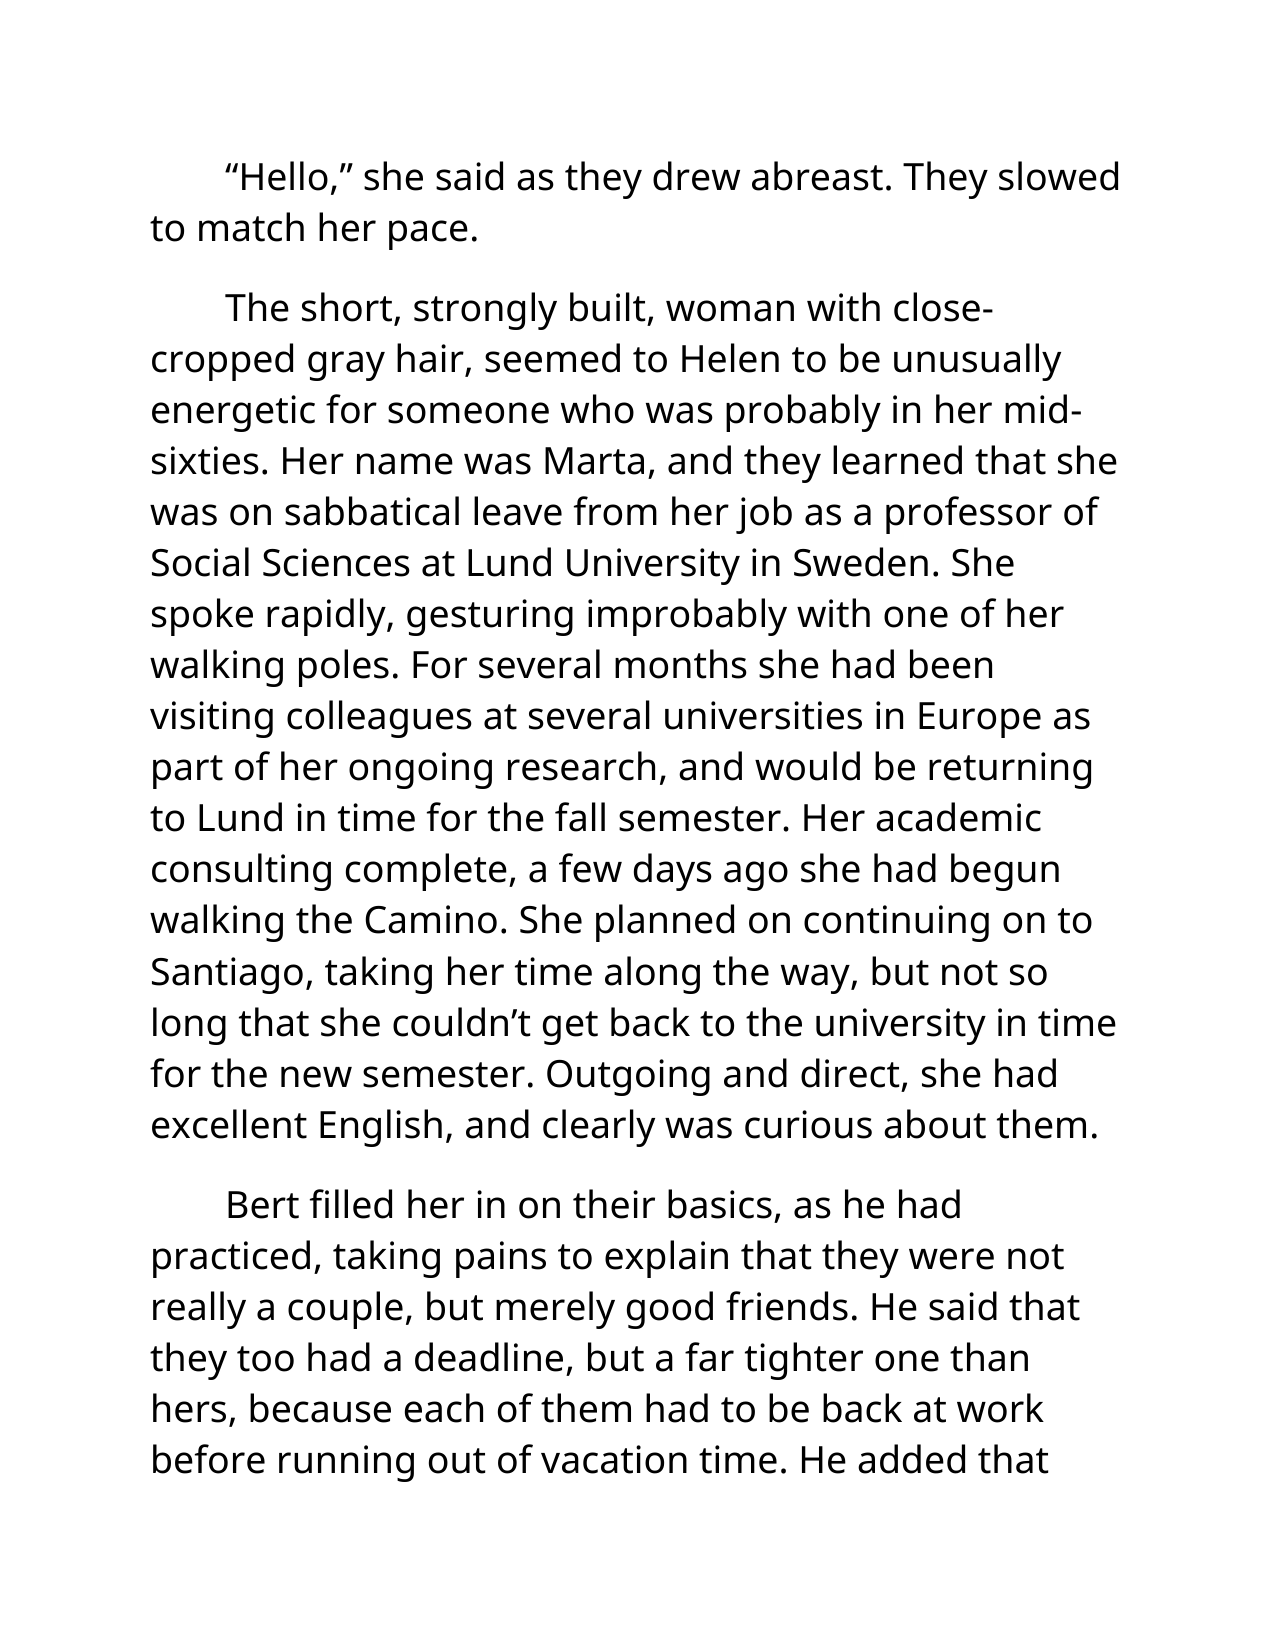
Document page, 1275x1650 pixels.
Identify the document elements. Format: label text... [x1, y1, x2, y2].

text “Hello,” she said as they drew abreast. They slowed to match her pace. [150, 150, 1125, 252]
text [150, 1178, 1125, 1484]
text The short, strongly built, woman with close-cropped gray hair, seemed to Helen to be unusually energetic for someone who was probably in her mid-sixties. Her name was Marta, and they learned that she was on sabbatical leave from her job as a professor of Social Sciences at Lund University in Sweden. She spoke rapidly, gesturing improbably with one of her walking poles. For several months she had been visiting colleagues at several universities in Europe as part of her ongoing research, and would be returning to Lund in time for the fall semester. Her academic consulting complete, a few days ago she had begun walking the Camino. She planned on continuing on to Santiago, taking her time along the way, but not so long that she couldn’t get back to the university in time for the new semester. Outgoing and direct, she had excellent English, and clearly was curious about them. [150, 281, 1125, 1149]
